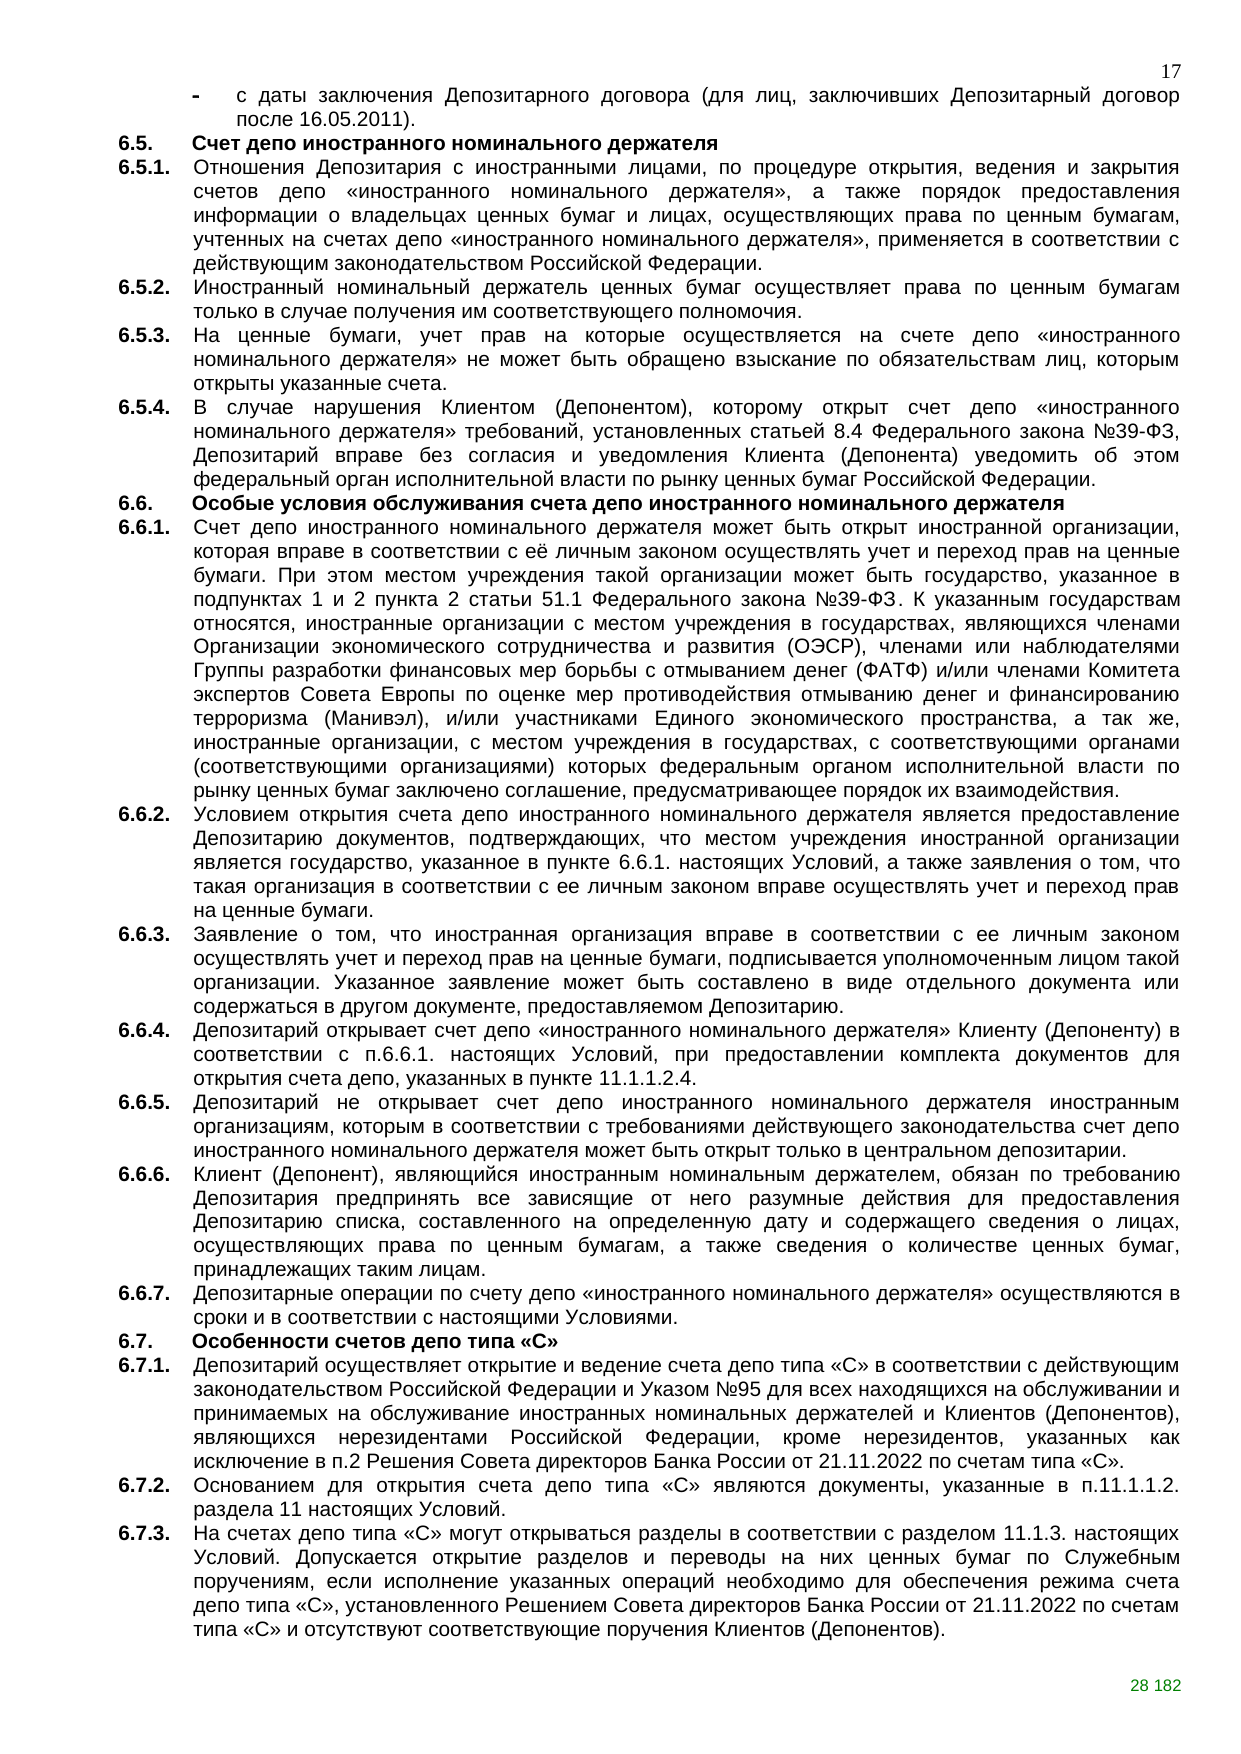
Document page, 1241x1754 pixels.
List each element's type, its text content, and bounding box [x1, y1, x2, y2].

list Особые условия обслуживания счета депо иностранного номинального держателя [118, 491, 1181, 514]
text Депозитарные операции по счету депо «иностранного номинального держателя» осуществляются в сроки и в соответствии с настоящими Условиями. [118, 1281, 1181, 1329]
text На счетах депо типа «С» могут открываться разделы в соответствии с разделом 11.1.3. настоящих Условий. Допускается открытие разделов и переводы на них ценных бумаг по Служебным поручениям, если исполнение указанных операций необходимо для обеспечения режима счета депо типа «С», установленного Решением Совета директоров Банка России от 21.11.2022 по счетам типа «С» и отсутствуют соответствующие поручения Клиентов (Депонентов). [118, 1521, 1181, 1641]
list с даты заключения Депозитарного договора (для лиц, заключивших Депозитарный договор после 16.05.2011). [192, 83, 1181, 131]
text На ценные бумаги, учет прав на которые осуществляется на счете депо «иностранного номинального держателя» не может быть обращено взыскание по обязательствам лиц, которым открыты указанные счета. [118, 323, 1181, 395]
text Иностранный номинальный держатель ценных бумаг осуществляет права по ценным бумагам только в случае получения им соответствующего полномочия. [118, 275, 1181, 323]
text Клиент (Депонент), являющийся иностранным номинальным держателем, обязан по требованию Депозитария предпринять все зависящие от него разумные действия для предоставления Депозитарию списка, составленного на определенную дату и содержащего сведения о лицах, осуществляющих права по ценным бумагам, а также сведения о количестве ценных бумаг, принадлежащих таким лицам. [118, 1161, 1181, 1281]
text Условием открытия счета депо иностранного номинального держателя является предоставление Депозитарию документов, подтверждающих, что местом учреждения иностранной организации является государство, указанное в пункте 6.6.1. настоящих Условий, а также заявления о том, что такая организация в соответствии с ее личным законом вправе осуществлять учет и переход прав на ценные бумаги. [118, 802, 1181, 922]
text Заявление о том, что иностранная организация вправе в соответствии с ее личным законом осуществлять учет и переход прав на ценные бумаги, подписывается уполномоченным лицом такой организации. Указанное заявление может быть составлено в виде отдельного документа или содержаться в другом документе, предоставляемом Депозитарию. [118, 922, 1181, 1018]
list Особенности счетов депо типа «С» [118, 1329, 1181, 1353]
text Депозитарий осуществляет открытие и ведение счета депо типа «С» в соответствии с действующим законодательством Российской Федерации и Указом №95 для всех находящихся на обслуживании и принимаемых на обслуживание иностранных номинальных держателей и Клиентов (Депонентов), являющихся нерезидентами Российской Федерации, кроме нерезидентов, указанных как исключение в п.2 Решения Совета директоров Банка России от 21.11.2022 по счетам типа «С». [118, 1353, 1181, 1473]
text Отношения Депозитария с иностранными лицами, по процедуре открытия, ведения и закрытия счетов депо «иностранного номинального держателя», а также порядок предоставления информации о владельцах ценных бумаг и лицах, осуществляющих права по ценным бумагам, учтенных на счетах депо «иностранного номинального держателя», применяется в соответствии с действующим законодательством Российской Федерации. [118, 155, 1181, 275]
text Основанием для открытия счета депо типа «С» являются документы, указанные в п.11.1.1.2. раздела 11 настоящих Условий. [118, 1473, 1181, 1521]
text Депозитарий не открывает счет депо иностранного номинального держателя иностранным организациям, которым в соответствии с требованиями действующего законодательства счет депо иностранного номинального держателя может быть открыт только в центральном депозитарии. [118, 1089, 1181, 1161]
text Счет депо иностранного номинального держателя может быть открыт иностранной организации, которая вправе в соответствии с её личным законом осуществлять учет и переход прав на ценные бумаги. При этом местом учреждения такой организации может быть государство, указанное в подпунктах 1 и 2 пункта 2 статьи 51.1 Федерального закона №39-ФЗ. К указанным государствам относятся, иностранные организации с местом учреждения в государствах, являющихся членами Организации экономического сотрудничества и развития (ОЭСР), членами или наблюдателями Группы разработки финансовых мер борьбы с отмыванием денег (ФАТФ) и/или членами Комитета экспертов Совета Европы по оценке мер противодействия отмыванию денег и финансированию терроризма (Манивэл), и/или участниками Единого экономического пространства, а так же, иностранные организации, с местом учреждения в государствах, с соответствующими органами (соответствующими организациями) которых федеральным органом исполнительной власти по рынку ценных бумаг заключено соглашение, предусматривающее порядок их взаимодействия. [118, 514, 1181, 802]
text Депозитарий открывает счет депо «иностранного номинального держателя» Клиенту (Депоненту) в соответствии с п.6.6.1. настоящих Условий, при предоставлении комплекта документов для открытия счета депо, указанных в пункте 11.1.1.2.4. [118, 1018, 1181, 1089]
list Счет депо иностранного номинального держателя [118, 131, 1181, 155]
text В случае нарушения Клиентом (Депонентом), которому открыт счет депо «иностранного номинального держателя» требований, установленных статьей 8.4 Федерального закона №39-ФЗ, Депозитарий вправе без согласия и уведомления Клиента (Депонента) уведомить об этом федеральный орган исполнительной власти по рынку ценных бумаг Российской Федерации. [118, 395, 1181, 491]
